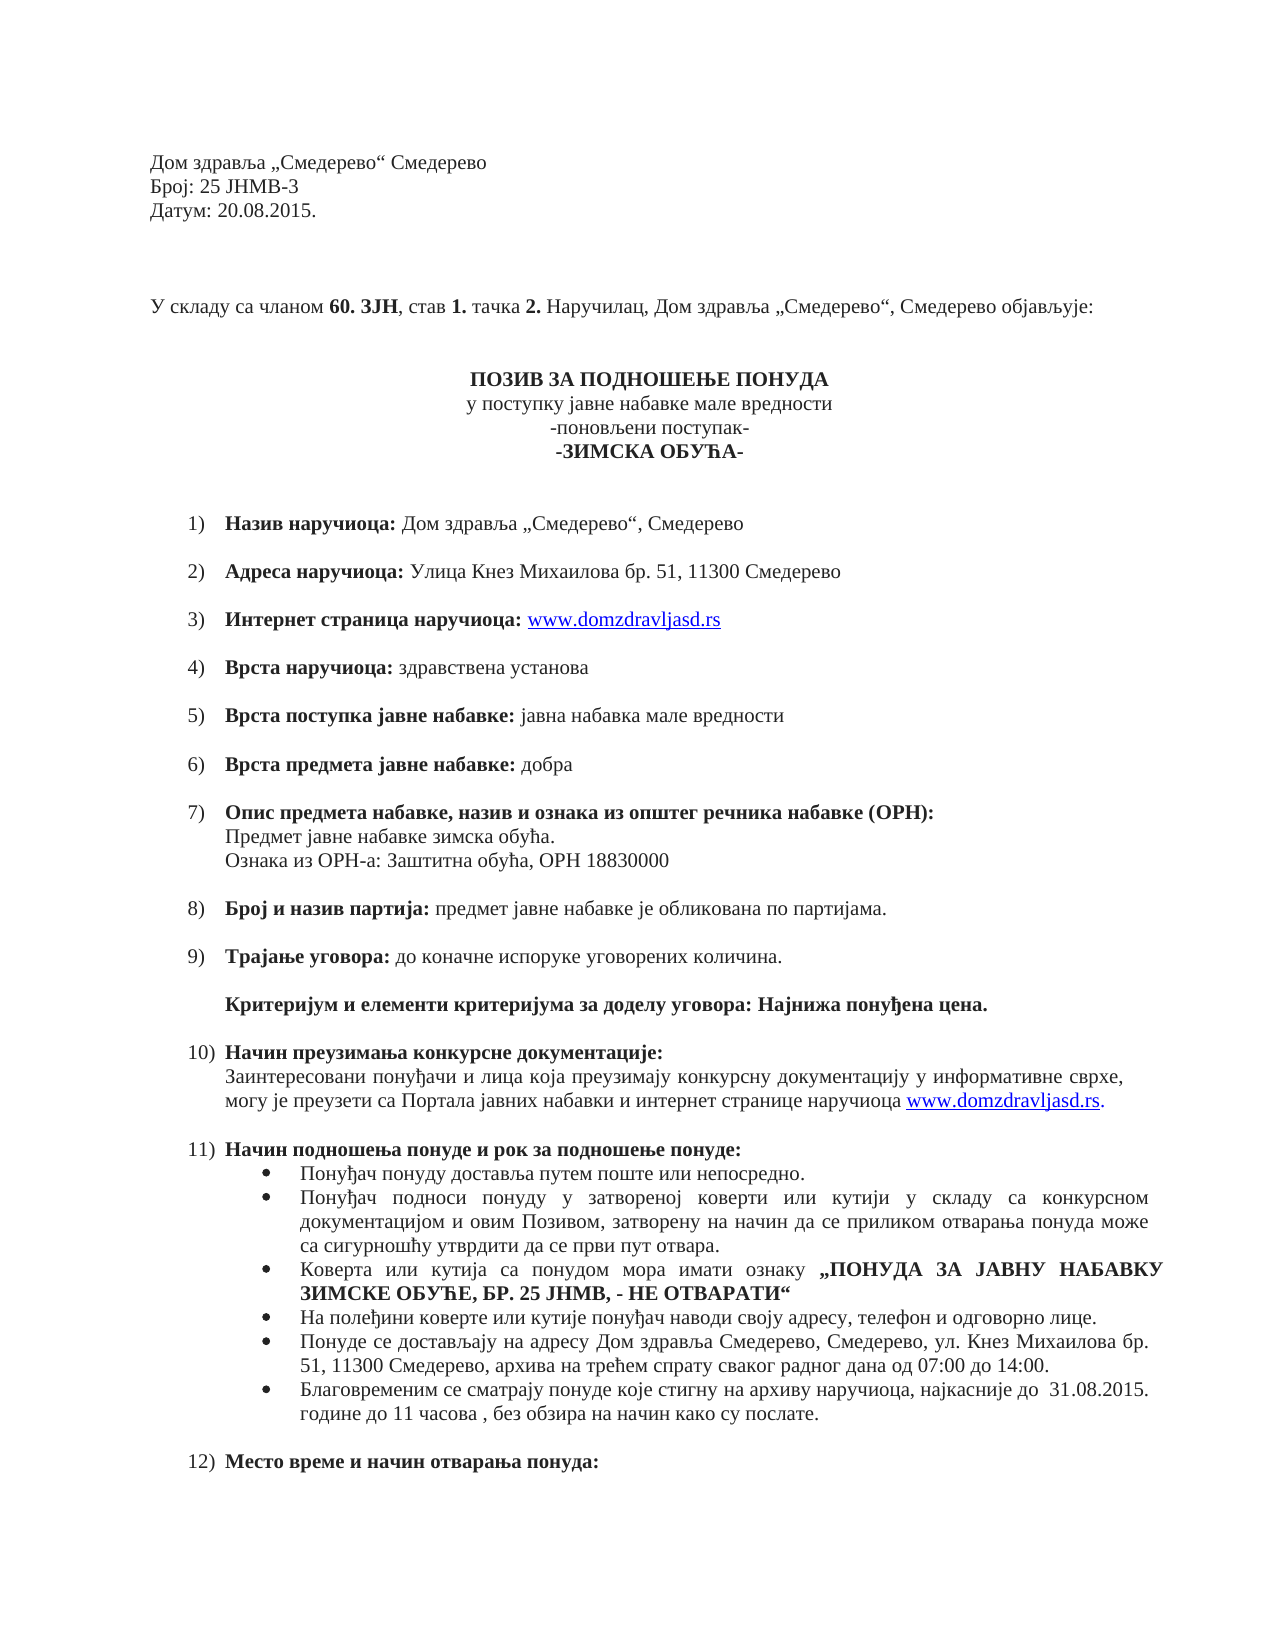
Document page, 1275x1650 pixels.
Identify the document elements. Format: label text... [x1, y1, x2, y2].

text Критеријум и елементи критеријума за доделу уговора: Најнижа понуђена цена. [225, 992, 1149, 1016]
list Заинтересовани понуђачи и лица која преузимају конкурсну документацију у информативне сврхе, могу је преузети са Портала јавних набавки и интернет странице наручиоца www.domzdravljasd.rs. [225, 1064, 1125, 1112]
list Врста предмета јавне набавке: добра [187, 751, 1149, 776]
text ПОЗИВ ЗА ПОДНОШЕЊЕ ПОНУДА [150, 367, 1149, 391]
text Ознака из ОРН-а: Заштитна обућа, ОРН 18830000 [225, 848, 1149, 872]
text -ЗИМСКА ОБУЋА- [150, 439, 1149, 463]
list Понуђач понуду доставља путем поште или непосредно. [262, 1161, 1149, 1184]
list Коверта или кутија са понудом мора имати ознаку „ПОНУДА ЗА ЈАВНУ НАБАВКУ ЗИМСКЕ ОБУЋЕ, БР. 25 ЈНМВ, - НЕ ОТВАРАТИ“ [262, 1257, 1164, 1305]
list Начин преузимања конкурсне документације: [187, 1040, 1149, 1064]
text -поновљени поступак- [150, 415, 1149, 439]
list Врста поступка јавне набавке: јавна набавка мале вредности [187, 703, 1149, 727]
text Број: 25 ЈНМВ-3 [150, 174, 1149, 198]
list Трајање уговора: до коначне испоруке уговорених количина. [187, 944, 1149, 968]
text Датум: 20.08.2015. [150, 198, 1149, 222]
list Интернет страница наручиоца: www.domzdravljasd.rs [187, 607, 1149, 631]
text у поступку јавне набавке мале вредности [150, 391, 1149, 415]
text Предмет јавне набавке зимска обућа. [225, 824, 1149, 848]
list Благовременим се сматрају понуде које стигну на архиву наручиоца, најкасније до 31.08.2015. године до 11 часова , без обзира на начин како су послате. [262, 1377, 1149, 1425]
list Врста наручиоца: здравствена установа [187, 655, 1149, 679]
list Назив наручиоца: Дом здравља „Смедерево“, Смедерево [187, 511, 1149, 535]
list Број и назив партија: предмет јавне набавке је обликованa по партијама. [187, 896, 1149, 920]
text У складу са чланом 60. ЗЈН, став 1. тачка 2. Наручилац, Дом здравља „Смедерево“, Смедерево објављује: [150, 294, 1149, 318]
list На полеђини коверте или кутије понуђач наводи своју адресу, телефон и одговорно лице. [262, 1305, 1149, 1329]
list Опис предмета набавке, назив и ознака из општег речника набавке (ОРН): [187, 799, 1149, 824]
list Адреса наручиоца: Улица Кнез Михаилова бр. 51, 11300 Смедерево [187, 559, 1149, 583]
list Место време и начин отварања понуда: [187, 1449, 1149, 1473]
list Понуде се достављају на адресу Дом здравља Смедерево, Смедерево, ул. Кнез Михаилова бр. 51, 11300 Смедерево, архива на трећем спрату сваког радног дана од 07:00 до 14:00. [262, 1329, 1149, 1377]
list Понуђач подноси понуду у затвореној коверти или кутији у складу са конкурсном документацијом и овим Позивом, затворену на начин да се приликом отварања понуда може са сигурношћу утврдити да се први пут отвара. [262, 1184, 1149, 1257]
text Дом здравља „Смедерево“ Смедерево [150, 150, 1149, 174]
list Начин подношења понуде и рок за подношење понуде: [187, 1136, 1149, 1161]
